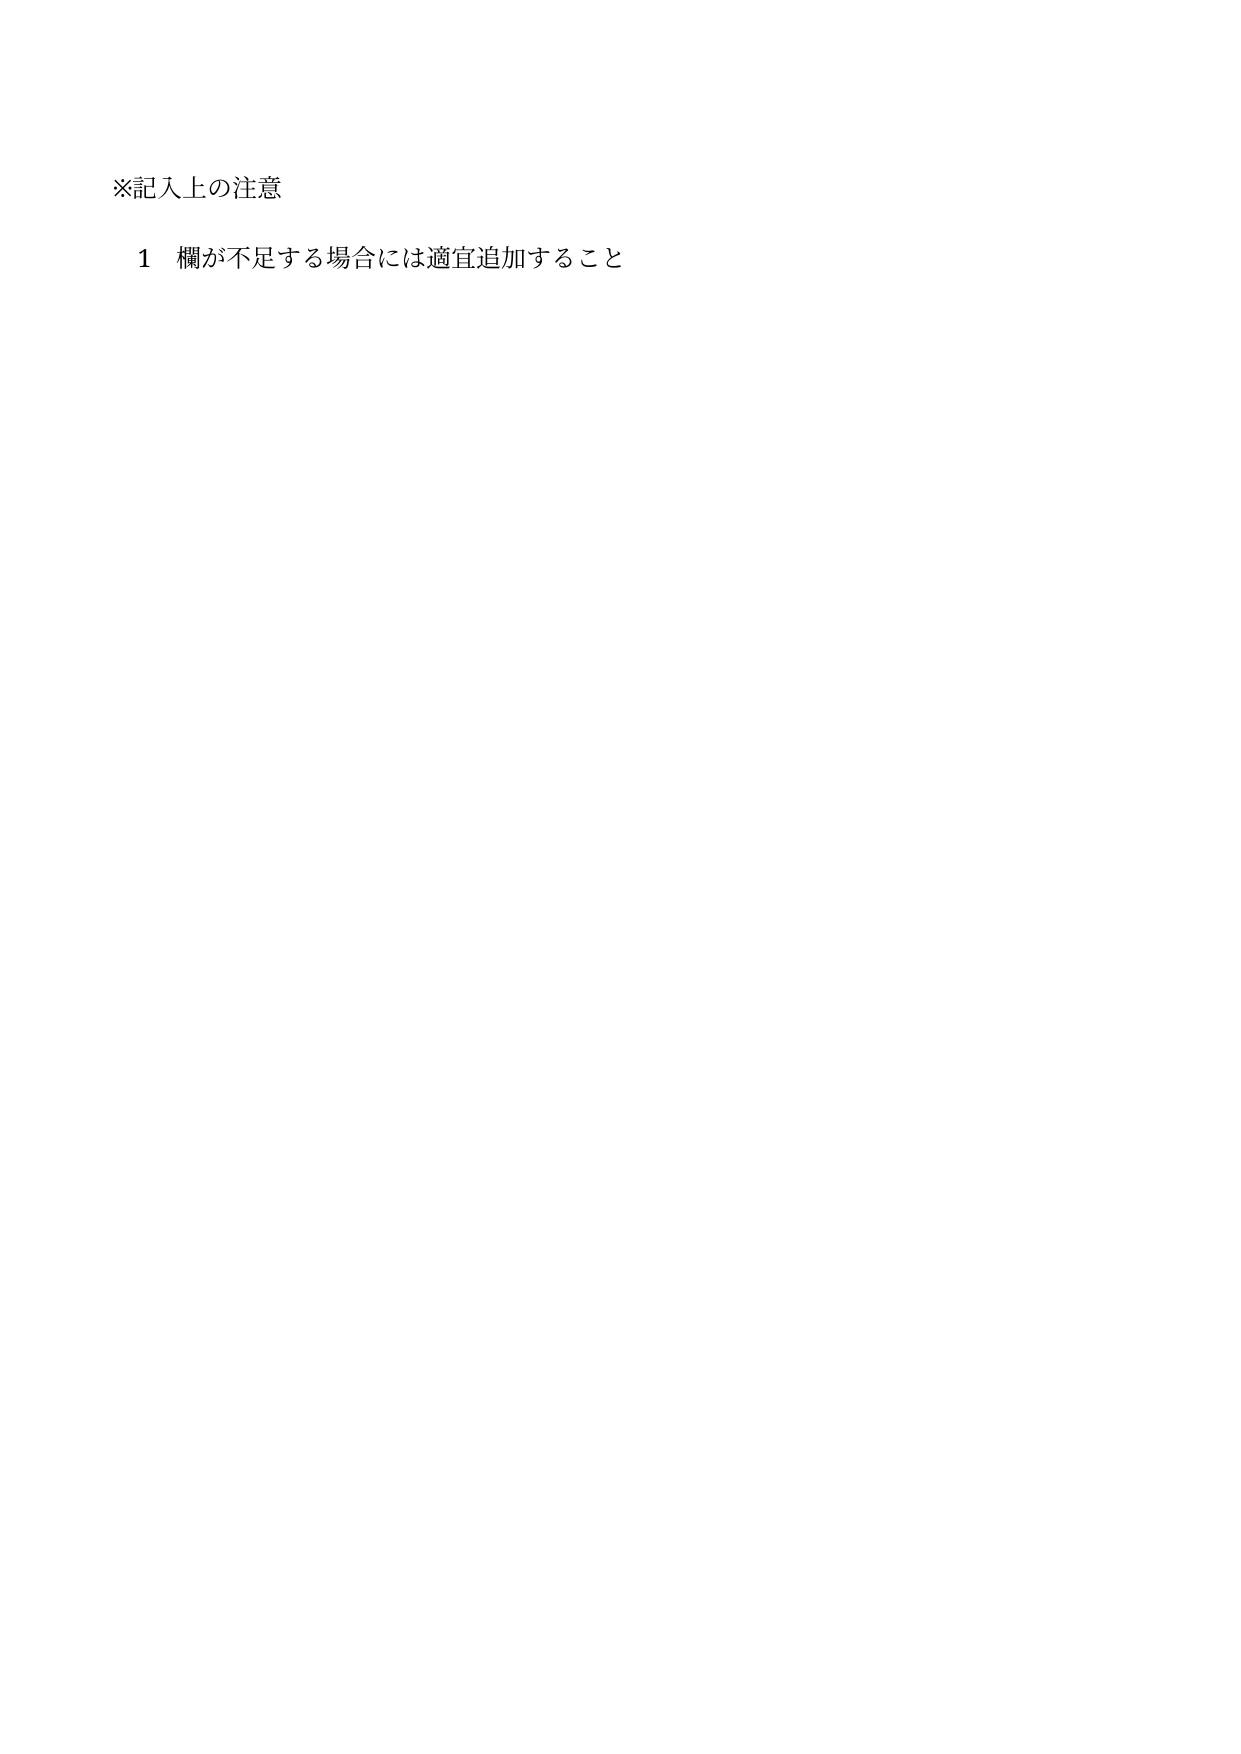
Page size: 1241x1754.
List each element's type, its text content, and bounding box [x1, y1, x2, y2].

text 1 欄が不足する場合には適宜追加すること [112, 222, 1128, 293]
text ※記入上の注意 [112, 151, 1128, 222]
